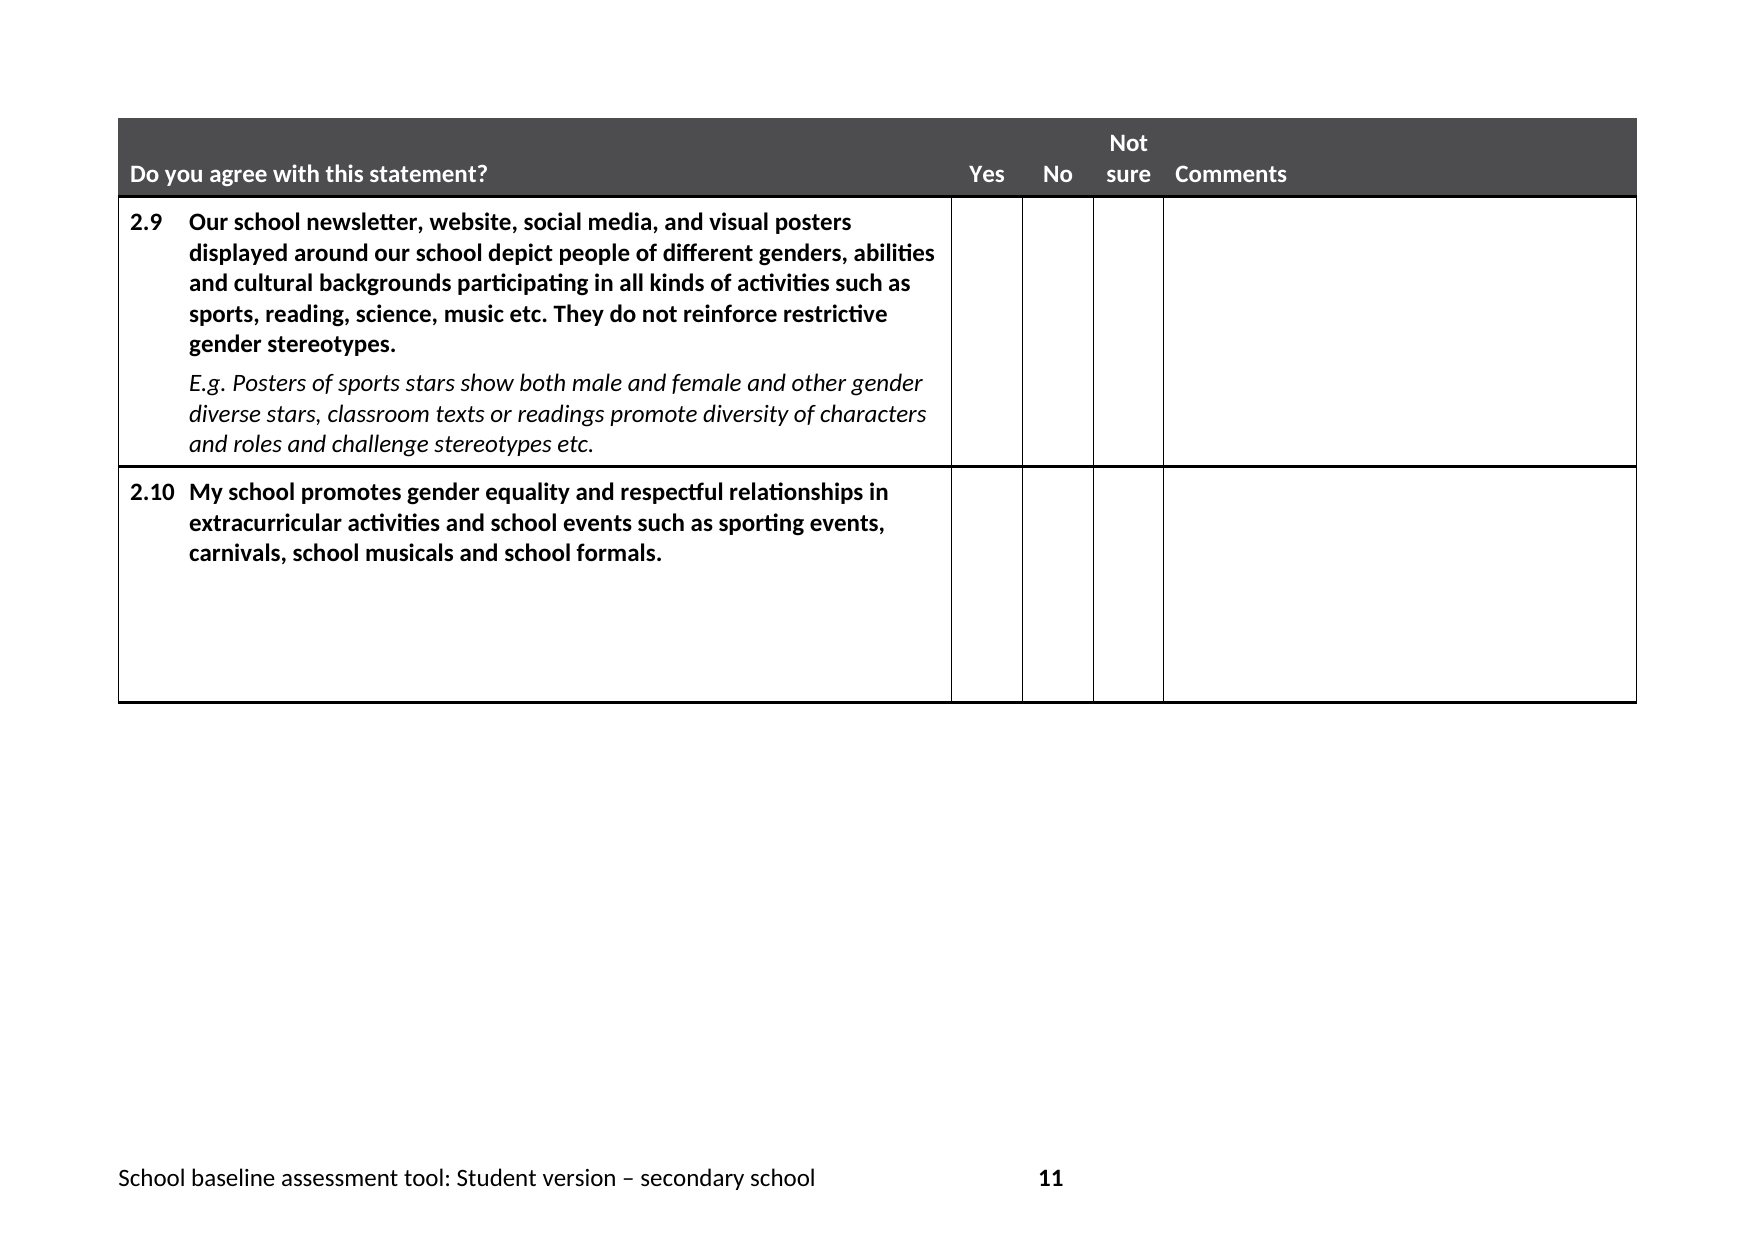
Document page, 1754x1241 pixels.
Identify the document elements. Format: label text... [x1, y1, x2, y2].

table_header Comments [1164, 119, 1636, 195]
table_cell [1094, 468, 1163, 701]
table_cell [1023, 468, 1093, 701]
table_cell [1164, 198, 1636, 465]
table_cell [1164, 468, 1636, 701]
table_cell [1094, 198, 1163, 465]
table_header Do you agree with this statement? [119, 119, 951, 195]
table_cell 2.9 Our school newsletter, website, social media, and visual posters displayed around our school depict people of different genders, abilities and cultural backgrounds participating in all kinds of activities such as sports, reading, science, music etc. They do not reinforce restrictive gender stereotypes. E.g. Posters of sports stars show both male and female and other gender diverse stars, classroom texts or readings promote diversity of characters and roles and challenge stereotypes etc. [119, 198, 951, 465]
table_cell 2.10 My school promotes gender equality and respectful relationships in extracurricular activities and school events such as sporting events, carnivals, school musicals and school formals. [119, 468, 951, 701]
table_cell [1023, 198, 1093, 465]
table_header Not sure [1094, 119, 1163, 195]
table_cell [952, 468, 1022, 701]
table_cell [952, 198, 1022, 465]
table_header Yes [952, 119, 1022, 195]
table_header No [1023, 119, 1093, 195]
